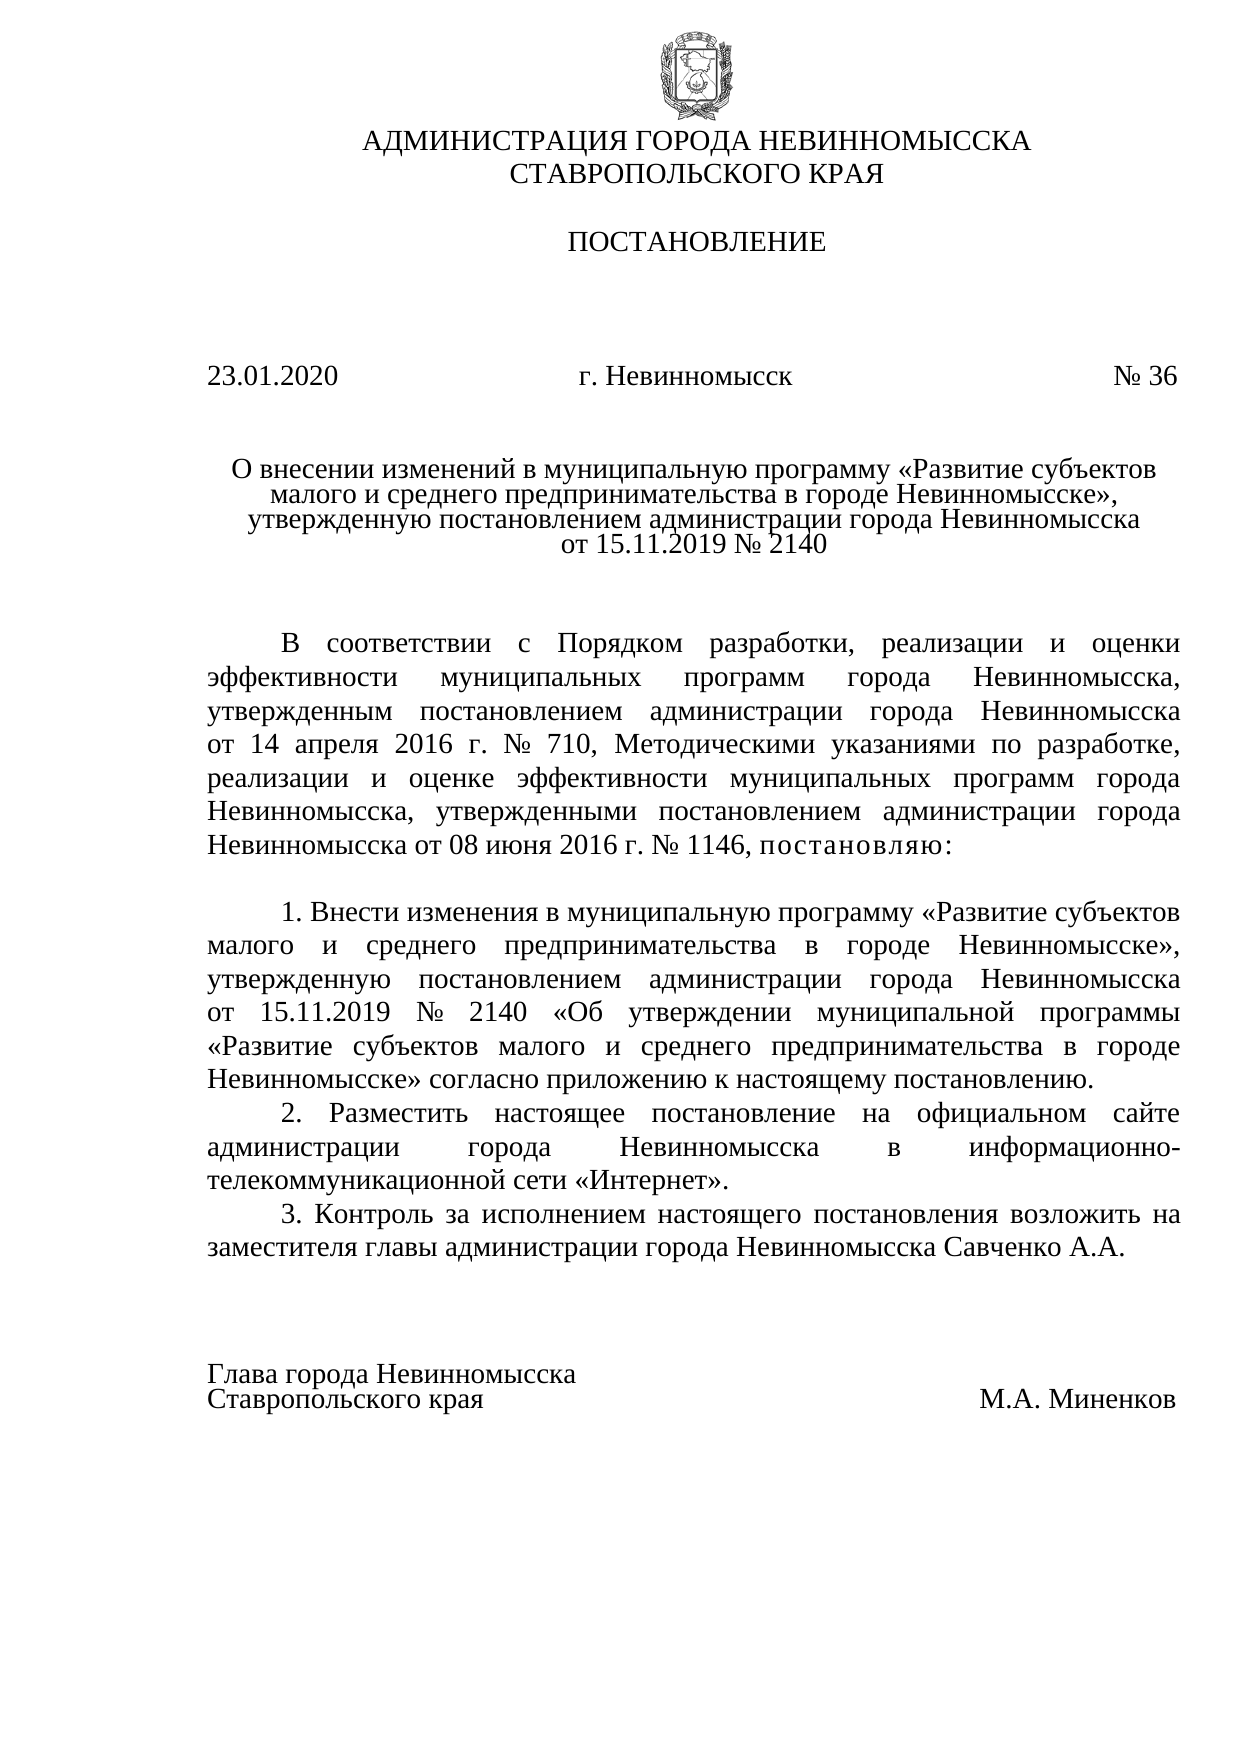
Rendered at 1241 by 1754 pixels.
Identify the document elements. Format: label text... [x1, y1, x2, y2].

text 1. Внести изменения в муниципальную программу «Развитие субъектов малого и среднего предпринимательства в городе Невинномысске», утвержденную постановлением администрации города Невинномысска от 15.11.2019 № 2140 «Об утверждении муниципальной программы «Развитие субъектов малого и среднего предпринимательства в городе Невинномысске» согласно приложению к настоящему постановлению. [207, 894, 1181, 1095]
text О внесении изменений в муниципальную программу «Развитие субъектов малого и среднего предпринимательства в городе Невинномысске», утвержденную постановлением администрации города Невинномысска от 15.11.2019 № 2140 [207, 458, 1181, 558]
text СТАВРОПОЛЬСКОГО КРАЯ [207, 157, 1187, 190]
text ПОСТАНОВЛЕНИЕ [207, 224, 1187, 257]
text В соответствии с Порядком разработки, реализации и оценки эффективности муниципальных программ города Невинномысска, утвержденным постановлением администрации города Невинномысска от 14 апреля 2016 г. № 710, Методическими указаниями по разработке, реализации и оценке эффективности муниципальных программ города Невинномысска, утвержденными постановлением администрации города Невинномысска от 08 июня . № 1146, постановляю: [207, 626, 1181, 860]
text Ставропольского края М.А. Миненков [207, 1388, 1182, 1413]
text 23.01.2020 г. Невинномысск № 36 [207, 358, 1181, 391]
text 2. Разместить настоящее постановление на официальном сайте администрации города Невинномысска в информационно-телекоммуникационной сети «Интернет». [207, 1095, 1181, 1196]
picture [658, 29, 735, 124]
text Глава города Невинномысска [207, 1363, 1182, 1388]
text 3. Контроль за исполнением настоящего постановления возложить на заместителя главы администрации города Невинномысска Савченко А.А. [207, 1196, 1182, 1263]
text АДМИНИСТРАЦИЯ ГОРОДА НЕВИННОМЫССКА [207, 123, 1187, 157]
